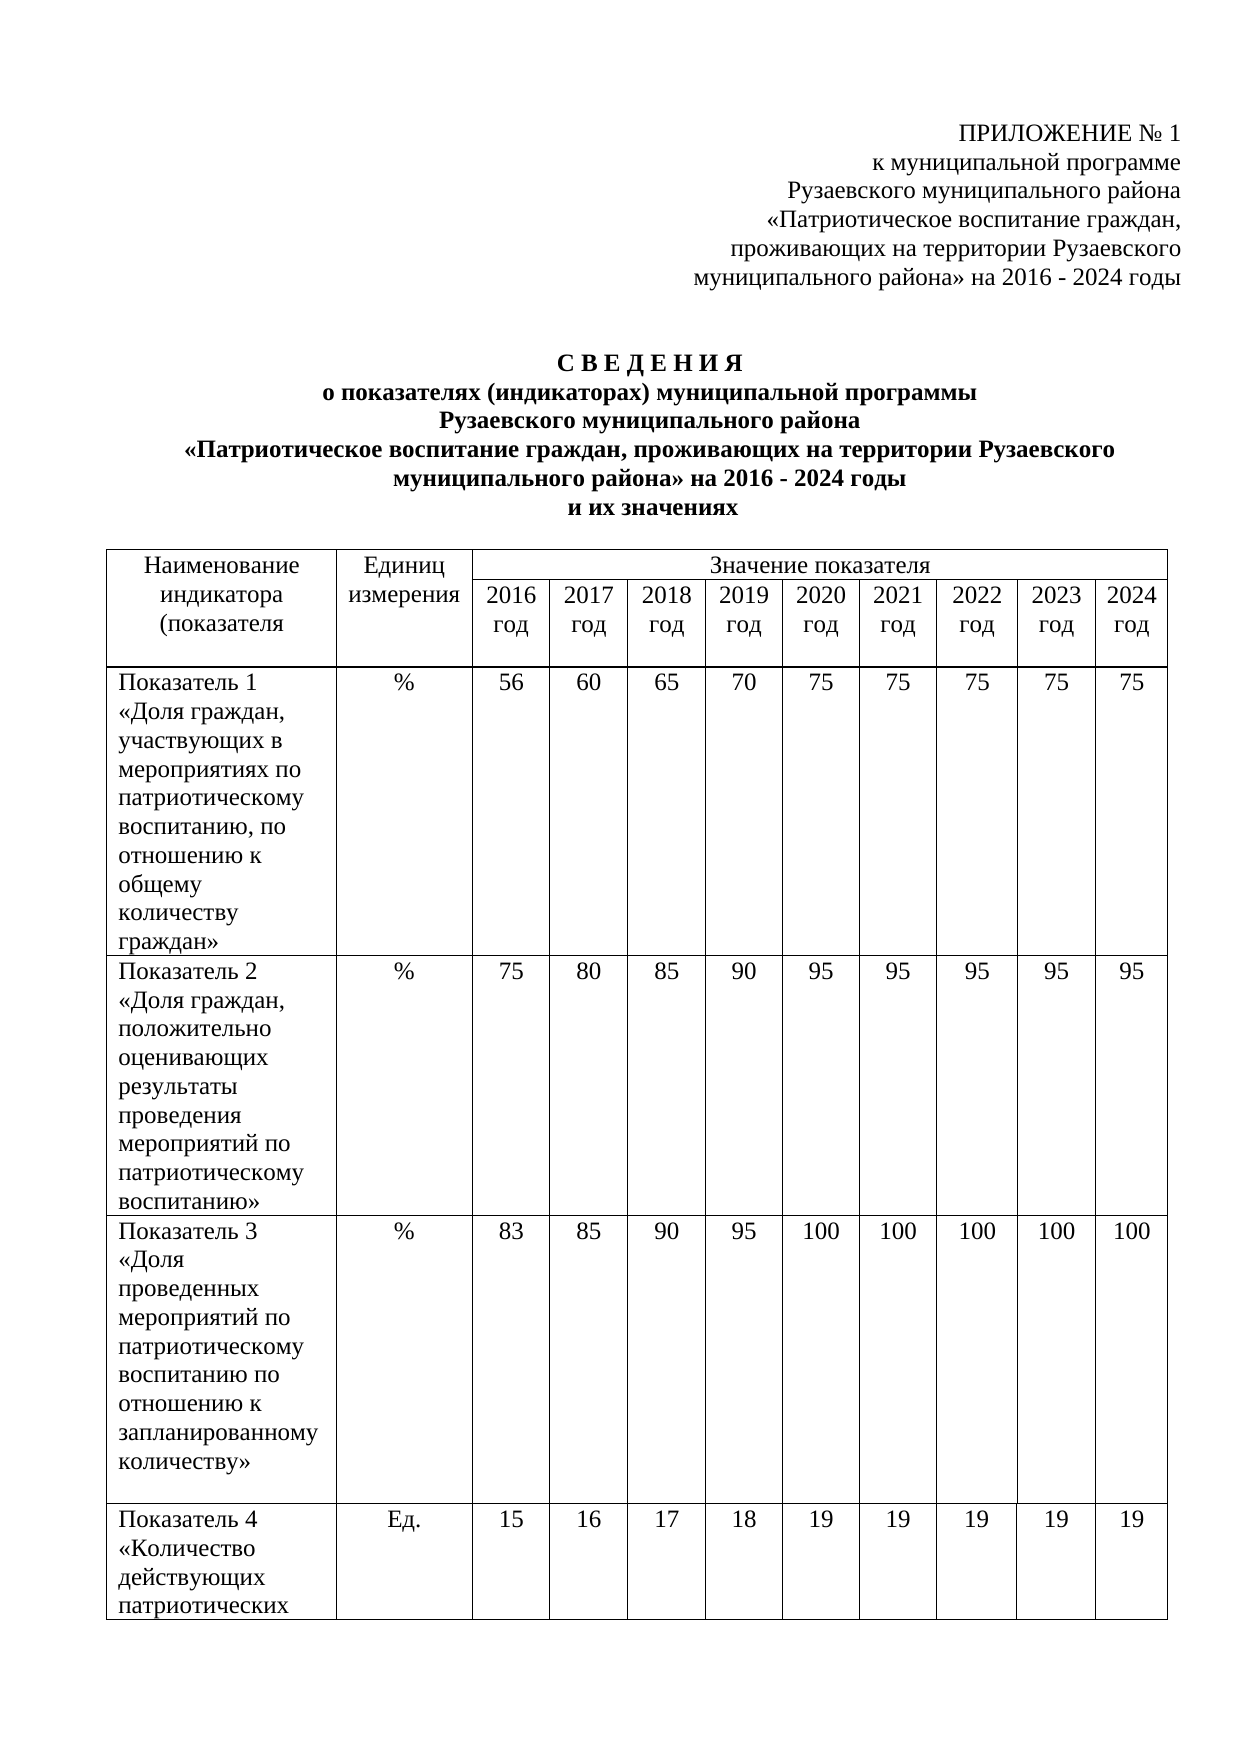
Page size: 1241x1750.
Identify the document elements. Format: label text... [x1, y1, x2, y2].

table_cell Показатель 1 «Доля граждан, участвующих в мероприятиях по патриотическому воспитанию, по отношению к общему количеству граждан» [107, 668, 336, 955]
table_cell 2021 год [860, 580, 936, 666]
table_cell 19 [937, 1504, 1016, 1619]
table_cell 100 [1096, 1216, 1167, 1503]
table_cell 2020 год [783, 580, 859, 666]
table_cell 75 [473, 956, 549, 1215]
table_cell 75 [860, 668, 936, 955]
table_cell 100 [937, 1216, 1017, 1503]
table_cell 2023 год [1018, 580, 1095, 666]
table_header Единиц измерения [337, 550, 472, 666]
text проживающих на территории Рузаевского [118, 233, 1181, 262]
table_cell 2017 год [550, 580, 627, 666]
table_cell 2016 год [473, 580, 549, 666]
table_cell 2019 год [706, 580, 782, 666]
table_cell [107, 1504, 336, 1619]
table_cell 60 [550, 668, 627, 955]
table_cell 95 [706, 1216, 782, 1503]
text Рузаевского муниципального района [118, 406, 1181, 434]
table_header Значение показателя [473, 550, 1167, 579]
table_cell 95 [937, 956, 1017, 1215]
text к муниципальной программе [118, 147, 1181, 176]
table_header Наименование индикатора (показателя [107, 550, 336, 666]
table_cell 18 [706, 1504, 782, 1619]
table_cell 19 [1017, 1504, 1095, 1619]
table_cell 95 [783, 956, 859, 1215]
table_cell 90 [706, 956, 782, 1215]
table_cell 75 [783, 668, 859, 955]
table_cell 19 [783, 1504, 859, 1619]
table_cell 95 [1018, 956, 1095, 1215]
text С В Е Д Е Н И Я [118, 348, 1181, 377]
table_cell 17 [628, 1504, 705, 1619]
table_cell % [337, 668, 472, 955]
table_cell 19 [1096, 1504, 1167, 1619]
table_cell 100 [1018, 1216, 1095, 1503]
table_cell 65 [628, 668, 705, 955]
table_cell 15 [473, 1504, 549, 1619]
table_cell 90 [628, 1216, 705, 1503]
table_cell 100 [783, 1216, 859, 1503]
table_cell 70 [706, 668, 782, 955]
table_cell % [337, 956, 472, 1215]
table_cell 100 [860, 1216, 936, 1503]
table_cell 75 [937, 668, 1017, 955]
text и их значениях [118, 492, 1181, 521]
table_cell 19 [860, 1504, 936, 1619]
table_cell 95 [860, 956, 936, 1215]
table_cell 16 [550, 1504, 627, 1619]
text «Патриотическое воспитание граждан, [118, 204, 1181, 233]
table_cell 85 [550, 1216, 627, 1503]
text Рузаевского муниципального района [118, 176, 1181, 204]
text муниципального района» на 2016 - 2024 годы [118, 262, 1181, 291]
text ПРИЛОЖЕНИЕ № 1 [118, 118, 1181, 147]
table_cell 80 [550, 956, 627, 1215]
table_cell 75 [1096, 668, 1167, 955]
table_cell 75 [1018, 668, 1095, 955]
table_cell 2022 год [937, 580, 1017, 666]
table_cell 85 [628, 956, 705, 1215]
table_cell 2024 год [1096, 580, 1167, 666]
table_cell 56 [473, 668, 549, 955]
table_cell 95 [1096, 956, 1167, 1215]
table_cell Показатель 2 «Доля граждан, положительно оценивающих результаты проведения мероприятий по патриотическому воспитанию» [107, 956, 336, 1215]
table_cell % [337, 1216, 472, 1503]
text о показателях (индикаторах) муниципальной программы [118, 377, 1181, 406]
table_cell 83 [473, 1216, 549, 1503]
table_cell Показатель 3 «Доля проведенных мероприятий по патриотическому воспитанию по отношению к запланированному количеству» [107, 1216, 336, 1503]
text «Патриотическое воспитание граждан, проживающих на территории Рузаевского муниципального района» на 2016 - 2024 годы [118, 434, 1181, 492]
table_cell Ед. [337, 1504, 472, 1619]
table_cell 2018 год [628, 580, 705, 666]
